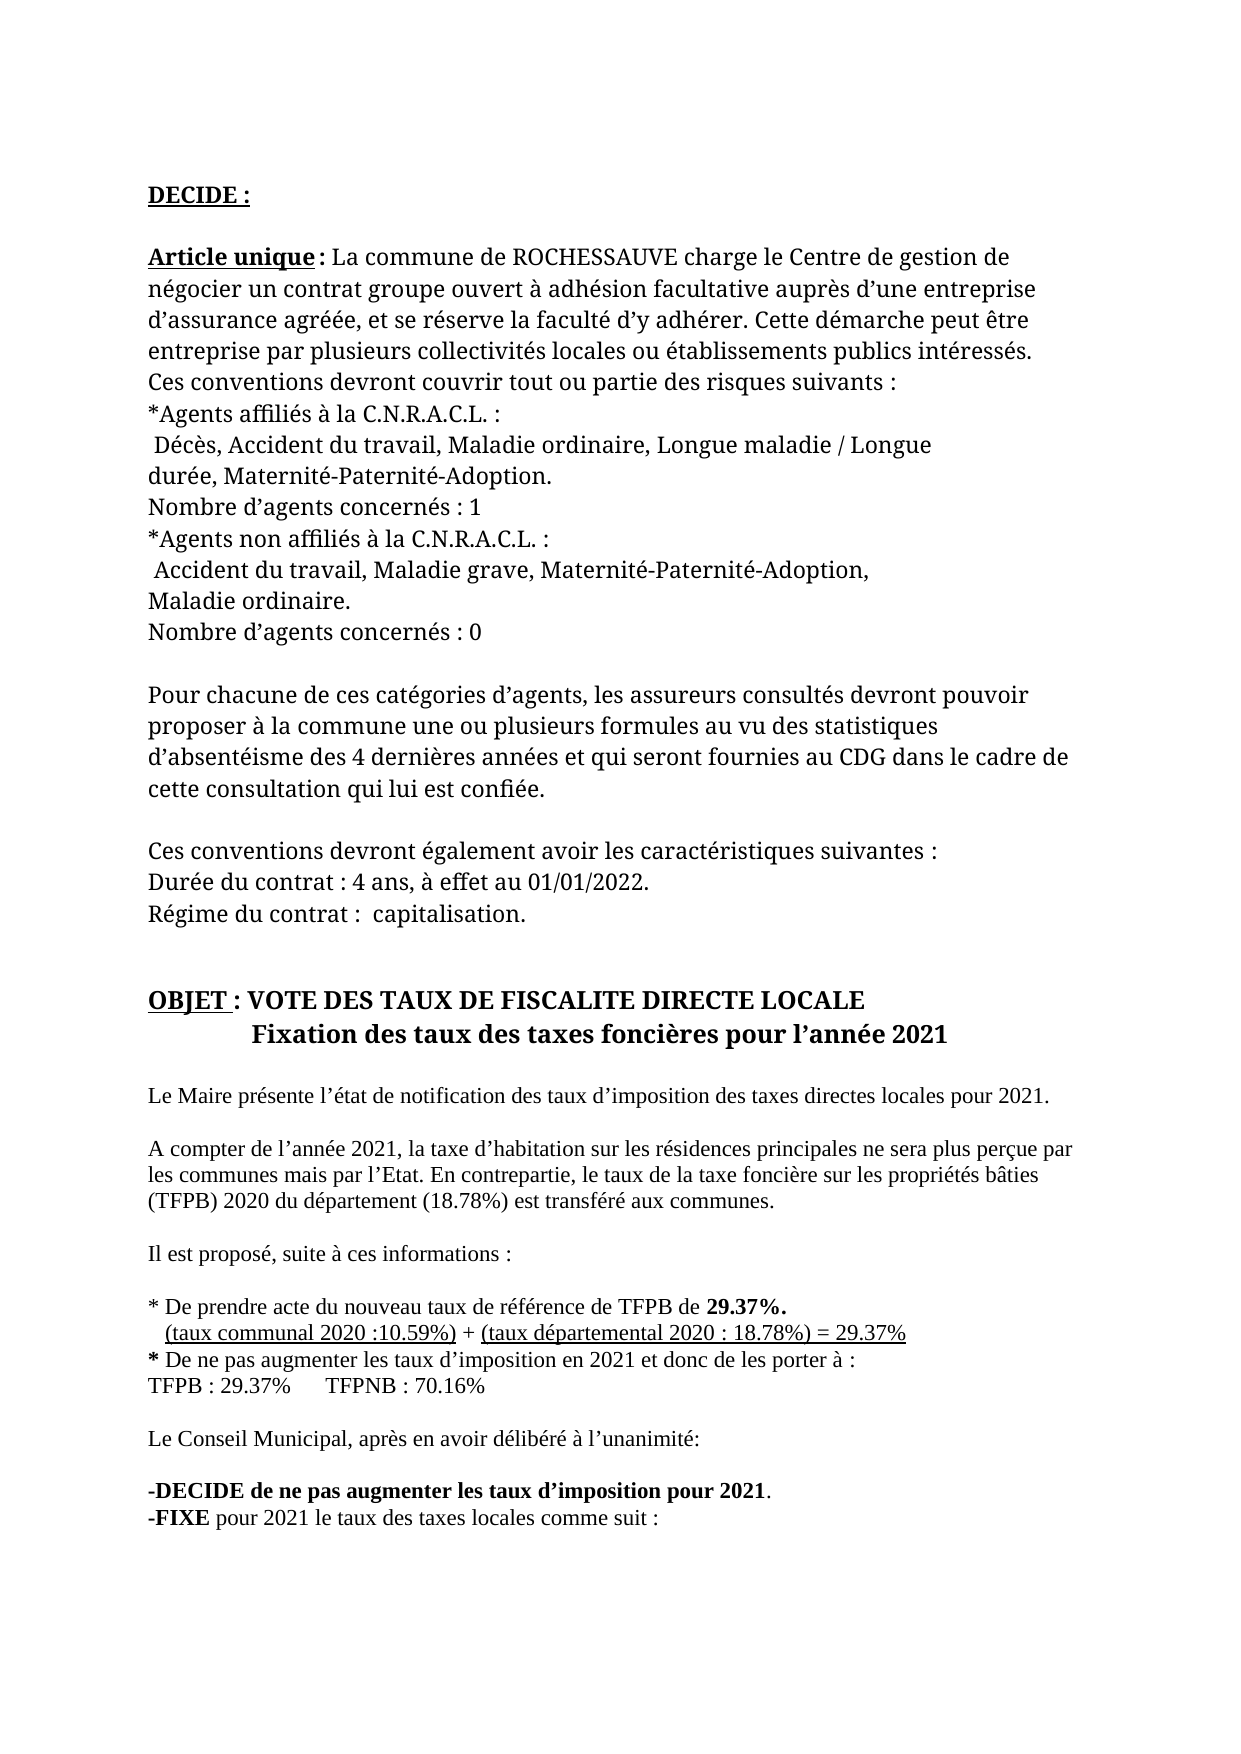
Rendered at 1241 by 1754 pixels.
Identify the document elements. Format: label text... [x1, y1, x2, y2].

text * De ne pas augmenter les taux d’imposition en 2021 et donc de les porter à : [148, 1346, 1093, 1372]
text * De prendre acte du nouveau taux de référence de TFPB de 29.37%. [148, 1293, 1093, 1319]
text Fixation des taux des taxes foncières pour l’année 2021 [148, 1017, 1093, 1051]
text *Agents affiliés à la C.N.R.A.C.L. : [148, 398, 945, 429]
text A compter de l’année 2021, la taxe d’habitation sur les résidences principales ne sera plus perçue par les communes mais par l’Etat. En contrepartie, le taux de la taxe foncière sur les propriétés bâties (TFPB) 2020 du département (18.78%) est transféré aux communes. [148, 1135, 1093, 1214]
list Article unique : La commune de ROCHESSAUVE charge le Centre de gestion de négocier un contrat groupe ouvert à adhésion facultative auprès d’une entreprise d’assurance agréée, et se réserve la faculté d’y adhérer. Cette démarche peut être entreprise par plusieurs collectivités locales ou établissements publics intéressés. [148, 241, 1093, 366]
text *Agents non affiliés à la C.N.R.A.C.L. : [148, 523, 945, 554]
text OBJET : VOTE DES TAUX DE FISCALITE DIRECTE LOCALE [148, 983, 1093, 1017]
text Le Maire présente l’état de notification des taux d’imposition des taxes directes locales pour 2021. [148, 1082, 1093, 1108]
text -DECIDE de ne pas augmenter les taux d’imposition pour 2021. [148, 1477, 1093, 1504]
list Ces conventions devront couvrir tout ou partie des risques suivants : [148, 366, 1093, 398]
list Durée du contrat : 4 ans, à effet au 01/01/2022. [148, 866, 945, 898]
text Nombre d’agents concernés : 0 [148, 616, 945, 648]
list Pour chacune de ces catégories d’agents, les assureurs consultés devront pouvoir proposer à la commune une ou plusieurs formules au vu des statistiques d’absentéisme des 4 dernières années et qui seront fournies au CDG dans le cadre de cette consultation qui lui est confiée. [148, 679, 1093, 804]
list DECIDE : [148, 179, 1093, 210]
text Décès, Accident du travail, Maladie ordinaire, Longue maladie / Longue durée, Maternité-Paternité-Adoption. [148, 429, 945, 491]
list Ces conventions devront également avoir les caractéristiques suivantes : [148, 835, 945, 866]
text Accident du travail, Maladie grave, Maternité-Paternité-Adoption, Maladie ordinaire. [148, 554, 945, 616]
text -FIXE pour 2021 le taux des taxes locales comme suit : [148, 1504, 1093, 1530]
text Nombre d’agents concernés : 1 [148, 491, 945, 523]
text (taux communal 2020 :10.59%) + (taux départemental 2020 : 18.78%) = 29.37% [148, 1319, 1093, 1346]
list Régime du contrat : capitalisation. [148, 898, 945, 929]
text Il est proposé, suite à ces informations : [148, 1240, 1093, 1267]
text Le Conseil Municipal, après en avoir délibéré à l’unanimité: [148, 1425, 1093, 1451]
text TFPB : 29.37% TFPNB : 70.16% [148, 1372, 1093, 1398]
